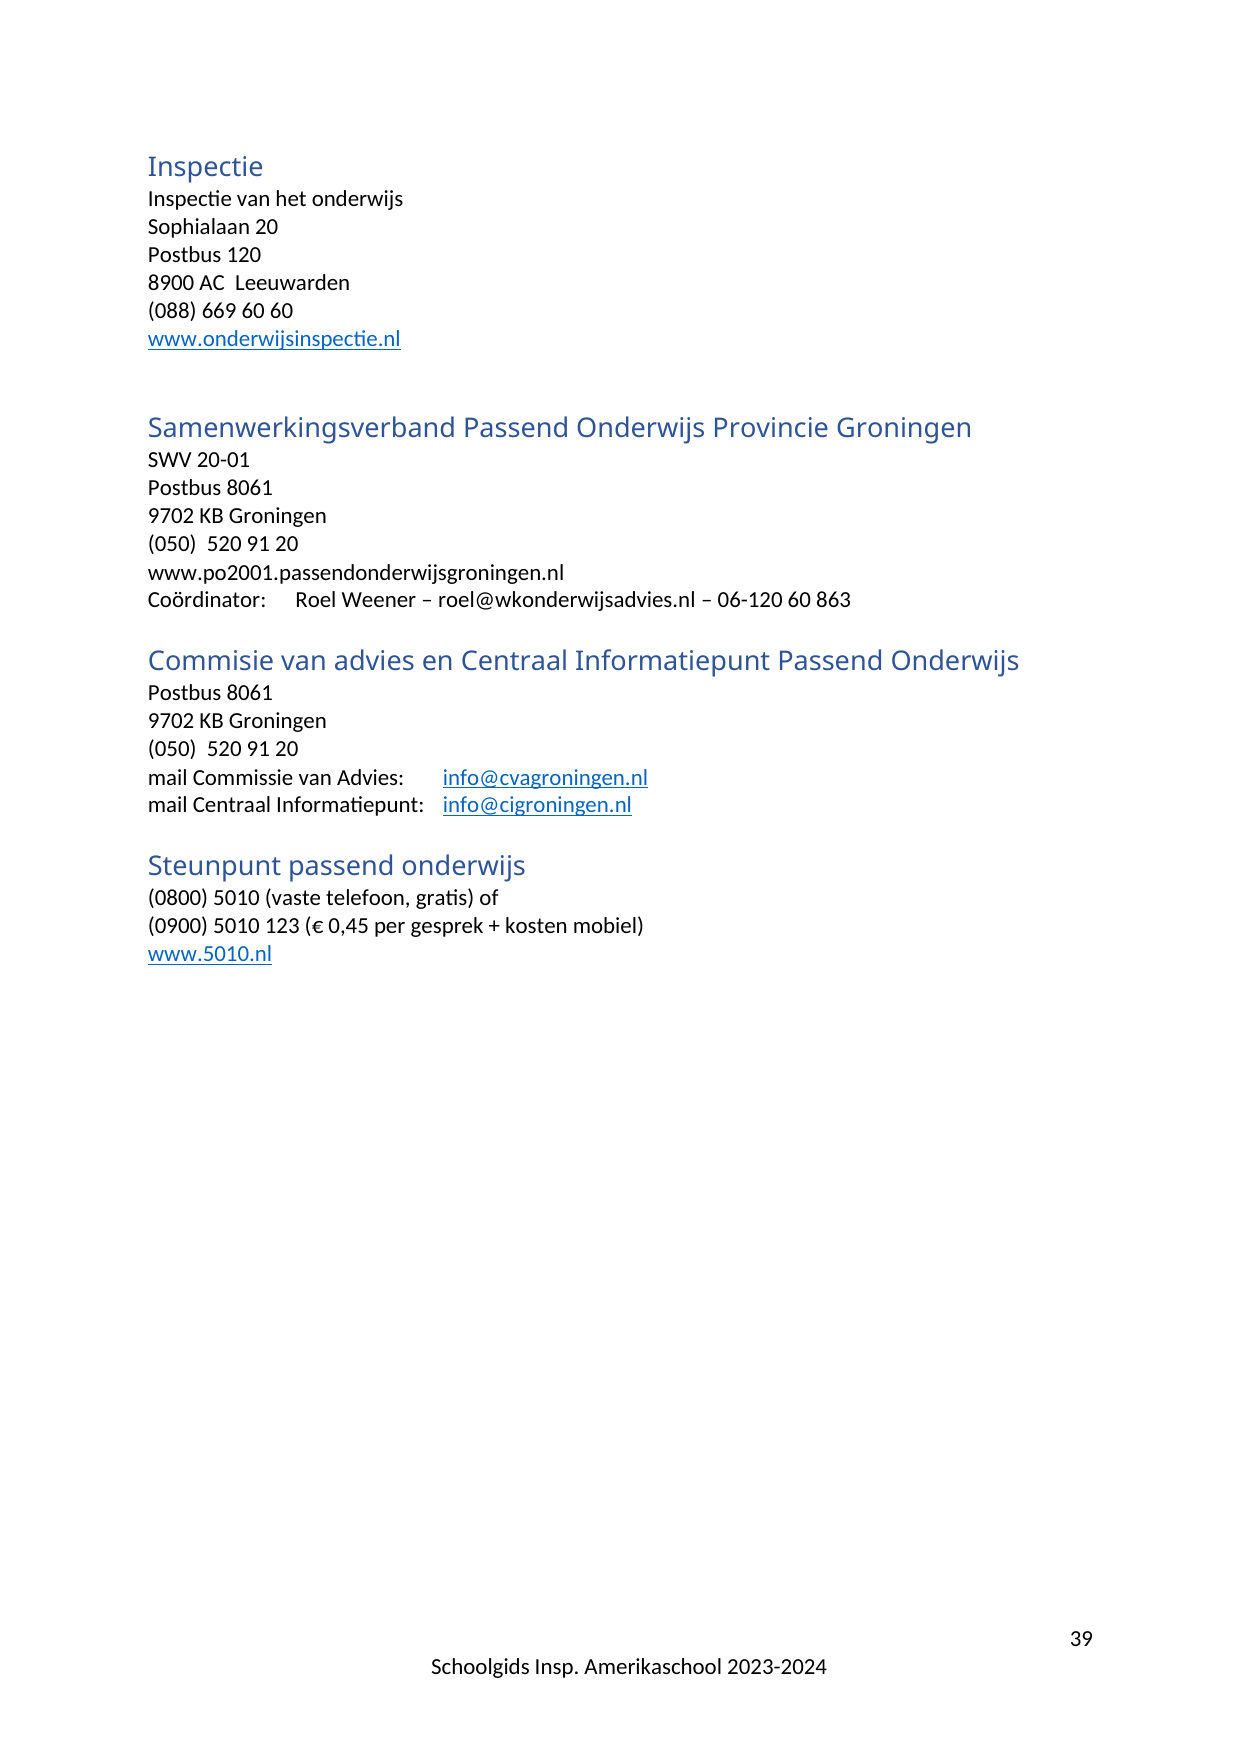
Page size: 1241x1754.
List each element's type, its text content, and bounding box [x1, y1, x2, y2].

text Inspectie Inspectie van het onderwijs Sophialaan 20 Postbus 120 8900 AC Leeuwarden (088) 669 60 60 www.onderwijsinspectie.nl Samenwerkingsverband Passend Onderwijs Provincie Groningen SWV 20-01 Postbus 8061 9702 KB Groningen (050) 520 91 20 www.po2001.passendonderwijsgroningen.nl Coördinator: Roel Weener – roel@wkonderwijsadvies.nl – 06-120 60 863 Commisie van advies en Centraal Informatiepunt Passend Onderwijs Postbus 8061 9702 KB Groningen (050) 520 91 20 mail Commissie van Advies: info@cvagroningen.nl mail Centraal Informatiepunt: info@cigroningen.nl Steunpunt passend onderwijs (0800) 5010 (vaste telefoon, gratis) of (0900) 5010 123 (€ 0,45 per gesprek + kosten mobiel) www.5010.nl [148, 148, 1093, 968]
